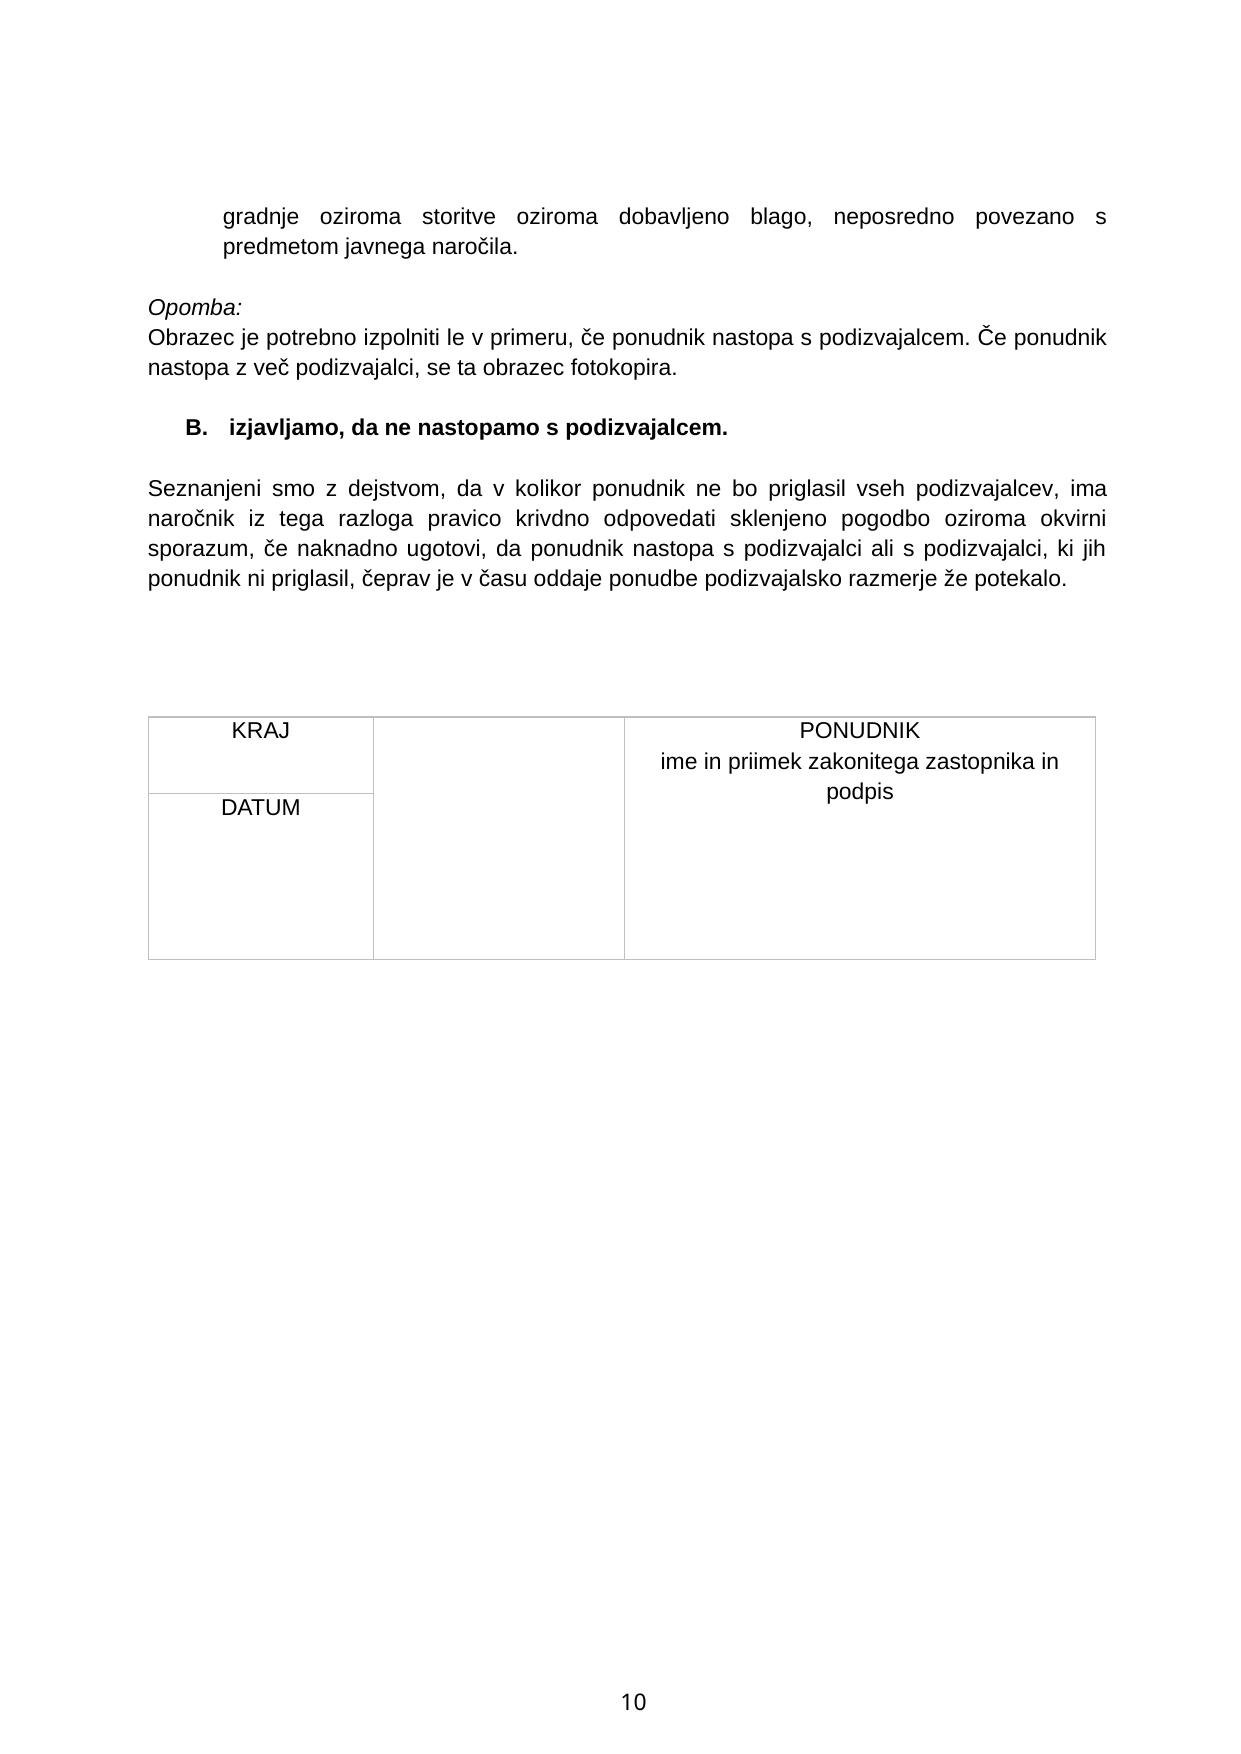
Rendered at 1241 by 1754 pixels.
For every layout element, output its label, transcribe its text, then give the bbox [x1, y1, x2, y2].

table_cell DATUM [149, 794, 373, 959]
text Obrazec je potrebno izpolniti le v primeru, če ponudnik nastopa s podizvajalcem. Če ponudnik nastopa z več podizvajalci, se ta obrazec fotokopira. [148, 324, 1107, 380]
text Opomba: [148, 293, 1107, 320]
table_header [374, 718, 624, 959]
text Seznanjeni smo z dejstvom, da v kolikor ponudnik ne bo priglasil vseh podizvajalcev, ima naročnik iz tega razloga pravico krivdno odpovedati sklenjeno pogodbo oziroma okvirni sporazum, če naknadno ugotovi, da ponudnik nastopa s podizvajalci ali s podizvajalci, ki jih ponudnik ni priglasil, čeprav je v času oddaje ponudbe podizvajalsko razmerje že potekalo. [148, 475, 1107, 592]
table_header KRAJ [149, 718, 373, 793]
table_header PONUDNIK ime in priimek zakonitega zastopnika in podpis [625, 718, 1095, 959]
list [185, 203, 1107, 259]
list izjavljamo, da ne nastopamo s podizvajalcem. [185, 414, 1107, 441]
